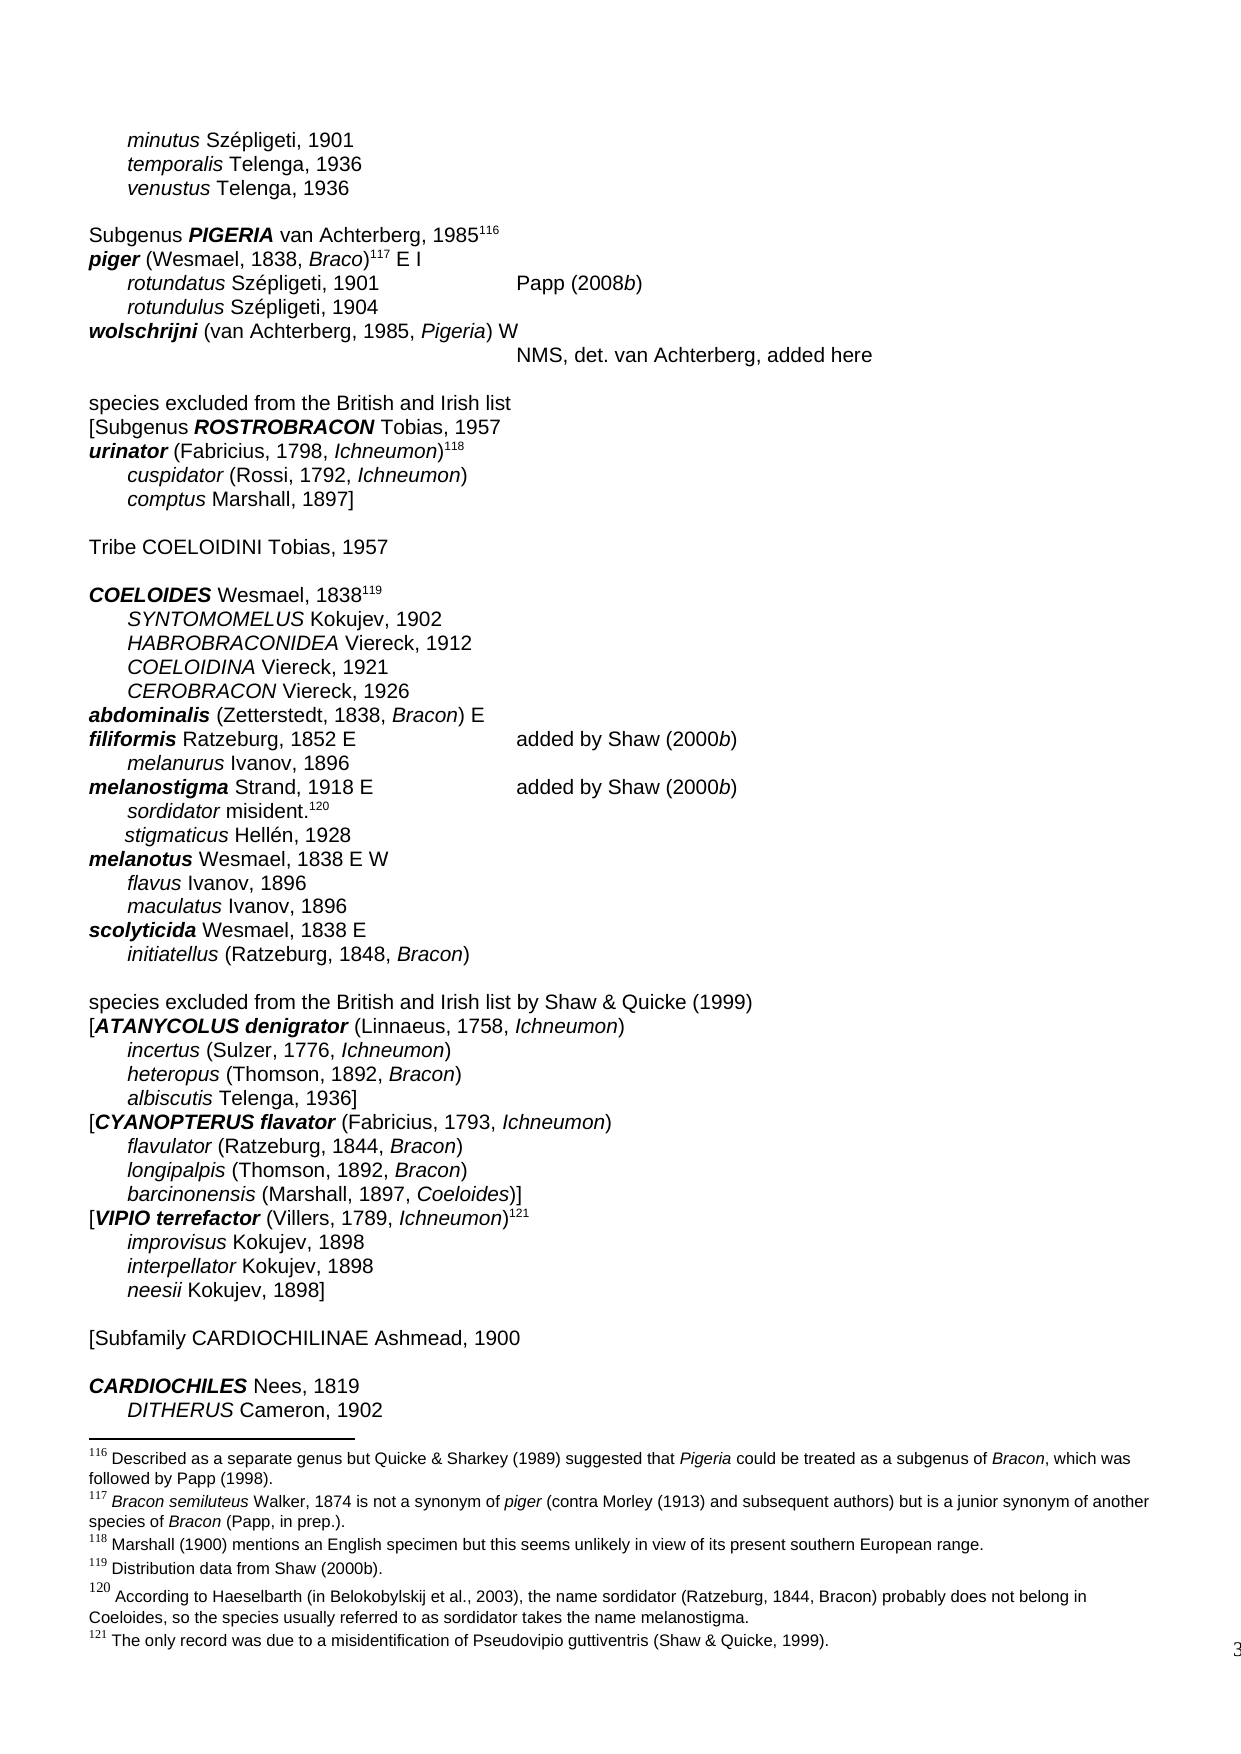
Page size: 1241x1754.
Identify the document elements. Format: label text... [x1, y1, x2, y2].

text cuspidator (Rossi, 1792, Ichneumon) [89, 463, 1152, 487]
text improvisus Kokujev, 1898 [89, 1230, 1152, 1254]
text initiatellus (Ratzeburg, 1848, Bracon) [89, 942, 1152, 966]
text barcinonensis (Marshall, 1897, Coeloides)] [89, 1182, 1152, 1206]
text species excluded from the British and Irish list by Shaw & Quicke (1999) [89, 990, 1152, 1014]
text longipalpis (Thomson, 1892, Bracon) [89, 1158, 1152, 1182]
text maculatus Ivanov, 1896 [89, 894, 1152, 918]
text minutus Szépligeti, 1901 [89, 127, 1152, 151]
text urinator (Fabricius, 1798, Ichneumon) [89, 439, 1152, 463]
text [Vipio terrefactor (Villers, 1789, Ichneumon) [89, 1206, 1152, 1230]
text interpellator Kokujev, 1898 [89, 1254, 1152, 1278]
text species excluded from the British and Irish list [89, 391, 1152, 415]
text filiformis Ratzeburg, 1852 E added by Shaw (2000b) [89, 727, 1152, 751]
text scolyticida Wesmael, 1838 E [89, 918, 1152, 942]
text melanurus Ivanov, 1896 [89, 751, 1152, 774]
text Cardiochiles Nees, 1819 [89, 1374, 1152, 1398]
text venustus Telenga, 1936 [89, 175, 1152, 199]
text SYNTOMOMELUS Kokujev, 1902 [89, 607, 1152, 631]
text [Subgenus ROSTROBRACON Tobias, 1957 [89, 415, 1152, 439]
text Ditherus Cameron, 1902 [89, 1398, 1152, 1422]
text wolschrijni (van Achterberg, 1985, Pigeria) W [89, 319, 1152, 343]
text HABROBRACONIDEA Viereck, 1912 [89, 631, 1152, 655]
text incertus (Sulzer, 1776, Ichneumon) [89, 1038, 1152, 1062]
text [Atanycolus denigrator (Linnaeus, 1758, Ichneumon) [89, 1014, 1152, 1038]
text piger (Wesmael, 1838, Braco) E I [89, 247, 1152, 271]
text Subgenus PIGERIA van Achterberg, 1985 [89, 223, 1152, 247]
text temporalis Telenga, 1936 [89, 151, 1152, 175]
text Tribe COELOIDINI Tobias, 1957 [89, 535, 1152, 559]
text flavulator (Ratzeburg, 1844, Bracon) [89, 1134, 1152, 1158]
text stigmaticus Hellén, 1928 [89, 822, 1152, 846]
text Coeloides Wesmael, 1838 [89, 583, 1152, 607]
text CEROBRACON Viereck, 1926 [89, 679, 1152, 703]
text [Cyanopterus flavator (Fabricius, 1793, Ichneumon) [89, 1110, 1152, 1134]
text COELOIDINA Viereck, 1921 [89, 655, 1152, 679]
text melanotus Wesmael, 1838 E W [89, 846, 1152, 870]
text heteropus (Thomson, 1892, Bracon) [89, 1062, 1152, 1086]
text comptus Marshall, 1897] [89, 487, 1152, 511]
text abdominalis (Zetterstedt, 1838, Bracon) E [89, 703, 1152, 727]
text rotundatus Szépligeti, 1901 Papp (2008b) [89, 271, 1152, 295]
text [Subfamily CARDIOCHILINAE Ashmead, 1900 [89, 1326, 1152, 1350]
text albiscutis Telenga, 1936] [89, 1086, 1152, 1110]
text flavus Ivanov, 1896 [89, 870, 1152, 894]
text sordidator misident. [89, 798, 1152, 822]
text NMS, det. van Achterberg, added here [89, 343, 1152, 367]
text melanostigma Strand, 1918 E added by Shaw (2000b) [89, 774, 1152, 798]
text neesii Kokujev, 1898] [89, 1278, 1152, 1302]
text rotundulus Szépligeti, 1904 [89, 295, 1152, 319]
